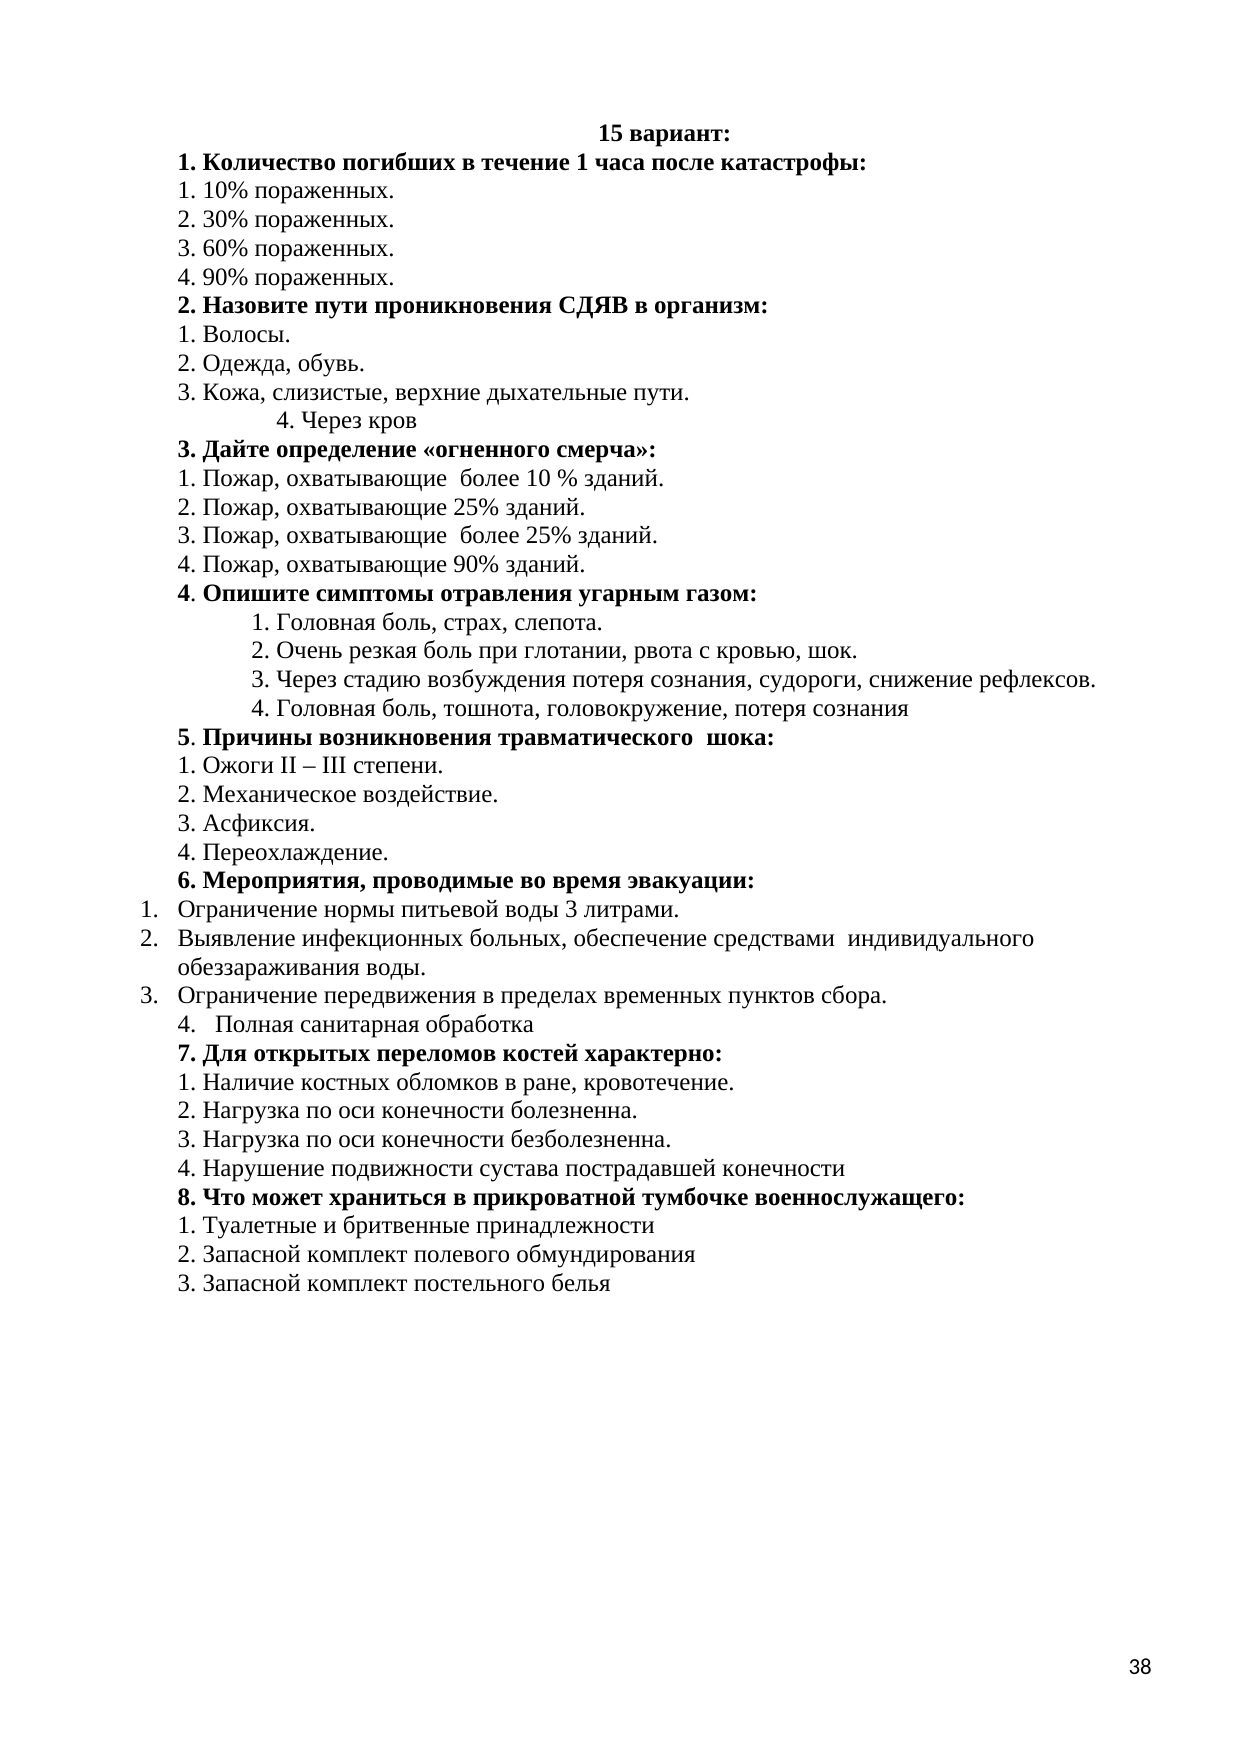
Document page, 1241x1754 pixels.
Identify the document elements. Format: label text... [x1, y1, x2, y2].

text 1. Головная боль, страх, слепота. [177, 607, 1152, 636]
text 3. Кожа, слизистые, верхние дыхательные пути. [177, 377, 1152, 406]
text 3. Запасной комплект постельного белья [177, 1268, 1152, 1297]
text 2. Пожар, охватывающие 25% зданий. [177, 492, 1152, 521]
text 3. 60% пораженных. [177, 233, 1152, 262]
text 1. Пожар, охватывающие более 10 % зданий. [177, 463, 1152, 492]
text 4. 90% пораженных. [177, 262, 1152, 291]
text 1. Количество погибших в течение 1 часа после катастрофы: [177, 147, 1152, 176]
text 8. Что может храниться в прикроватной тумбочке военнослужащего: [177, 1182, 1152, 1211]
text 6. Мероприятия, проводимые во время эвакуации: [177, 866, 1152, 894]
list Выявление инфекционных больных, обеспечение средствами индивидуального обеззараживания воды. [140, 923, 1152, 981]
text 4. Полная санитарная обработка [177, 1009, 1152, 1038]
list Ограничение передвижения в пределах временных пунктов сбора. [140, 981, 1152, 1009]
text 4. Через кров [177, 406, 1152, 434]
text 3. Пожар, охватывающие более 25% зданий. [177, 521, 1152, 549]
text 1. Туалетные и бритвенные принадлежности [177, 1211, 1152, 1239]
text 1. Волосы. [177, 319, 1152, 348]
text 4. Пожар, охватывающие 90% зданий. [177, 549, 1152, 578]
text 2. Одежда, обувь. [177, 348, 1152, 377]
text 2. Назовите пути проникновения СДЯВ в организм: [177, 291, 1152, 319]
text 4. Опишите симптомы отравления угарным газом: [177, 578, 1152, 607]
text 3. Через стадию возбуждения потеря сознания, судороги, снижение рефлексов. [177, 664, 1152, 693]
text 4. Головная боль, тошнота, головокружение, потеря сознания [177, 693, 1152, 722]
text 2. Нагрузка по оси конечности болезненна. [177, 1096, 1152, 1124]
text 2. Механическое воздействие. [177, 779, 1152, 808]
text 3. Асфиксия. [177, 808, 1152, 837]
text 3. Нагрузка по оси конечности безболезненна. [177, 1124, 1152, 1153]
list Ограничение нормы питьевой воды 3 литрами. [140, 894, 1152, 923]
text 5. Причины возникновения травматического шока: [177, 722, 1152, 751]
text 4. Переохлаждение. [177, 837, 1152, 866]
text 2. 30% пораженных. [177, 204, 1152, 233]
text 7. Для открытых переломов костей характерно: [177, 1038, 1152, 1067]
text 4. Нарушение подвижности сустава пострадавшей конечности [177, 1153, 1152, 1182]
text 2. Запасной комплект полевого обмундирования [177, 1239, 1152, 1268]
text 1. Ожоги II – III степени. [177, 751, 1152, 779]
text 1. 10% пораженных. [177, 176, 1152, 204]
text 1. Наличие костных обломков в ране, кровотечение. [177, 1067, 1152, 1096]
text 15 вариант: [177, 118, 1152, 147]
text 2. Очень резкая боль при глотании, рвота с кровью, шок. [177, 636, 1152, 664]
text 3. Дайте определение «огненного смерча»: [177, 434, 1152, 463]
